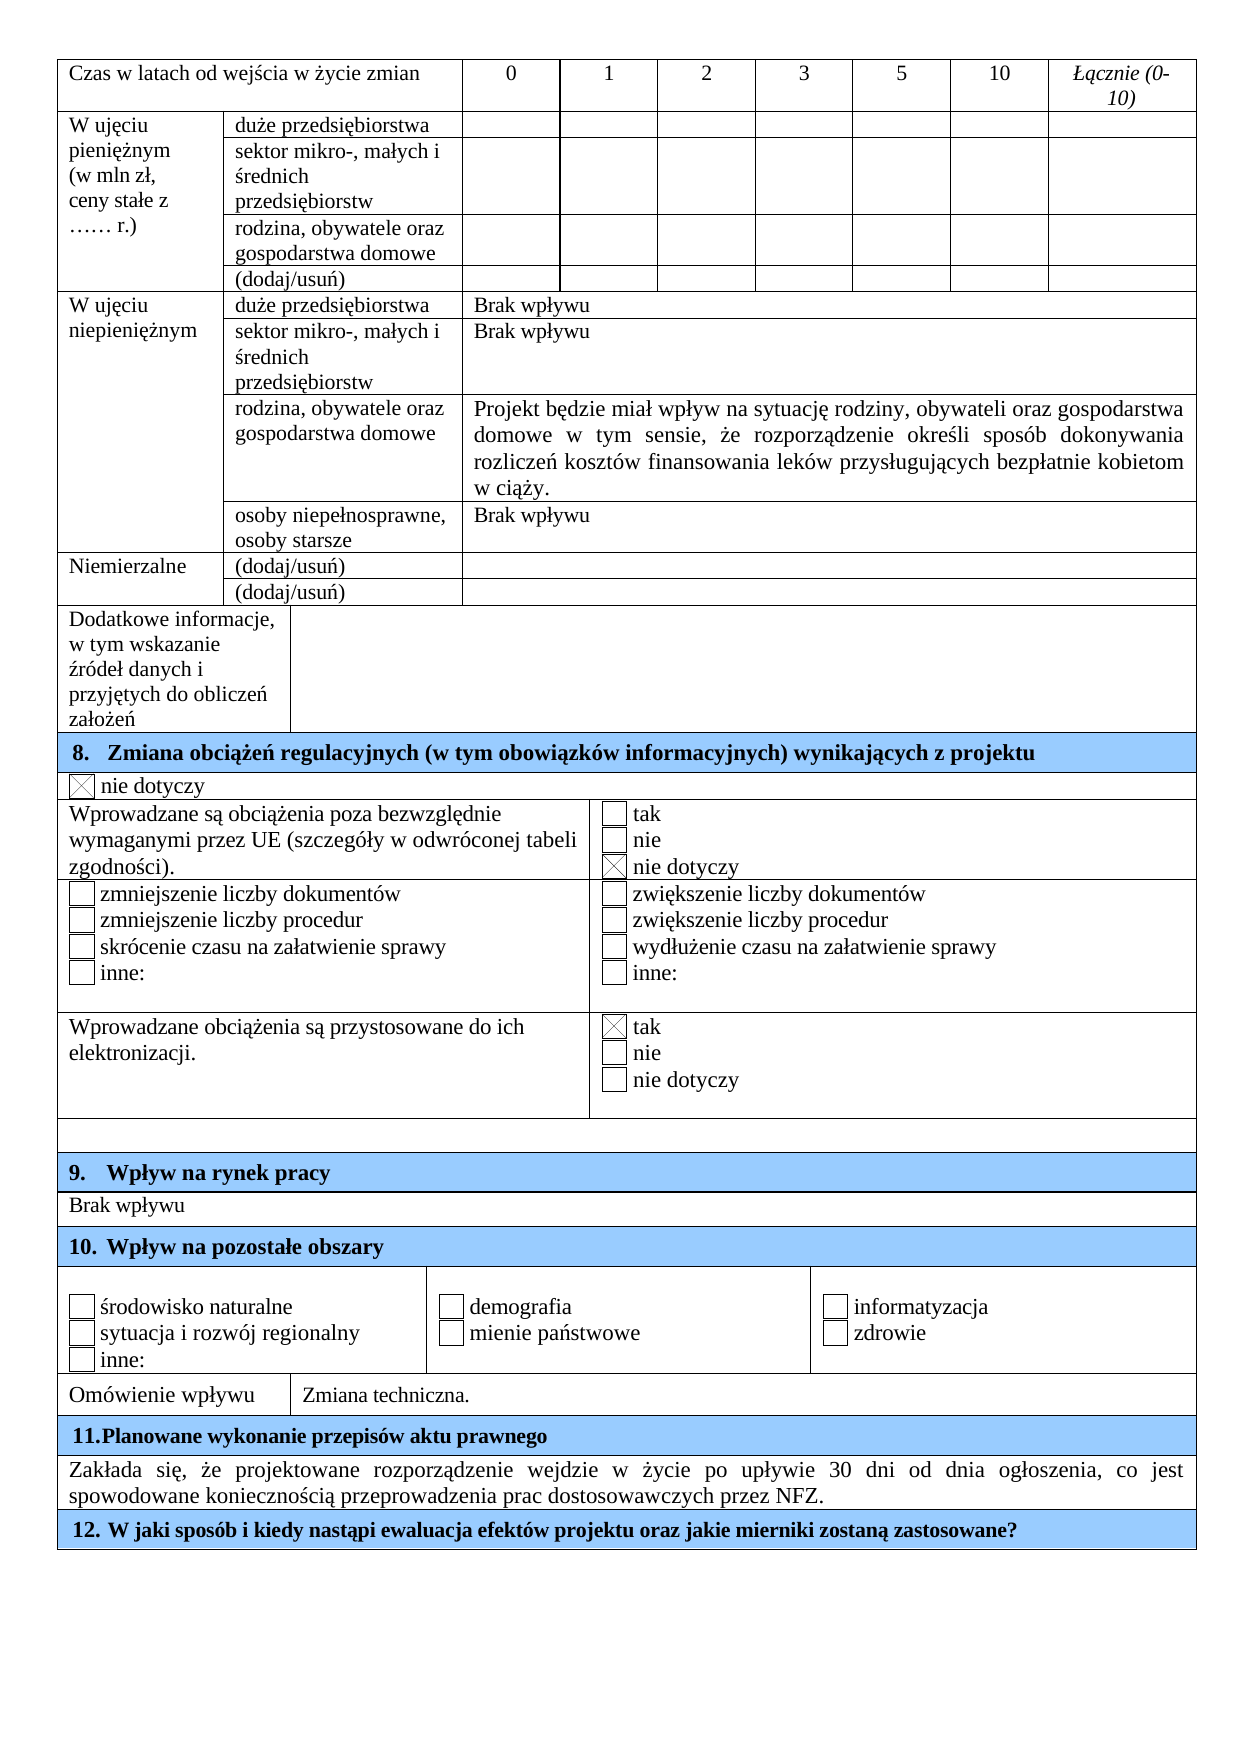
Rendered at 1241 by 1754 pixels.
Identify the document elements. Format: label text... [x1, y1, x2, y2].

table_cell [853, 215, 950, 265]
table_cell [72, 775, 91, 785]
table_cell [463, 112, 559, 137]
table_cell zwiększenie liczby dokumentów zwiększenie liczby procedur wydłużenie czasu na załatwienie sprawy inne: [590, 880, 1196, 1012]
table_cell [853, 266, 950, 291]
table_cell Zmiana obciążeń regulacyjnych (w tym obowiązków informacyjnych) wynikających z projektu [58, 733, 1196, 772]
table_cell [561, 266, 657, 291]
table_cell (dodaj/usuń) [224, 266, 462, 291]
table_cell Brak wpływu [463, 502, 1196, 552]
table_cell [951, 138, 1048, 213]
table_cell Dodatkowe informacje, w tym wskazanie źródeł danych i przyjętych do obliczeń założeń [58, 606, 290, 732]
table_cell [561, 138, 657, 213]
table_cell Omówienie wpływu [58, 1374, 290, 1415]
table_cell [1049, 266, 1196, 291]
table_cell sektor mikro-, małych i średnich przedsiębiorstw [224, 138, 462, 213]
table_cell [658, 215, 755, 265]
table_cell [658, 112, 755, 137]
table_cell Brak wpływu [58, 1193, 1196, 1226]
table_cell [463, 266, 559, 291]
table_cell [463, 553, 1196, 578]
table_cell Czas w latach od wejścia w życie zmian [58, 60, 462, 111]
table_cell [1049, 112, 1196, 137]
table_cell 0 [463, 60, 559, 111]
table_cell demografia mienie państwowe [427, 1267, 810, 1373]
table_cell [561, 215, 657, 265]
table_cell 10 [951, 60, 1048, 111]
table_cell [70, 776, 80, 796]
table_cell [1049, 138, 1196, 213]
table_cell Projekt będzie miał wpływ na sytuację rodziny, obywateli oraz gospodarstwa domowe w tym sensie, że rozporządzenie określi sposób dokonywania rozliczeń kosztów finansowania leków przysługujących bezpłatnie kobietom w ciąży. [463, 395, 1196, 501]
table_cell tak nie nie dotyczy [590, 1013, 1196, 1118]
table_cell Łącznie (0-10) [1049, 60, 1196, 111]
table_cell (dodaj/usuń) [224, 553, 462, 578]
table_cell rodzina, obywatele oraz gospodarstwa domowe [224, 395, 462, 501]
table_cell Wpływ na rynek pracy [58, 1153, 1196, 1191]
table_cell 5 [853, 60, 950, 111]
table_cell W ujęciu niepieniężnym [58, 292, 223, 552]
table_cell informatyzacja zdrowie [811, 1267, 1196, 1373]
table_cell 2 [658, 60, 755, 111]
table_cell zmniejszenie liczby dokumentów zmniejszenie liczby procedur skrócenie czasu na załatwienie sprawy inne: [58, 880, 589, 1012]
table_cell [756, 138, 852, 213]
table_cell W ujęciu pieniężnym (w mln zł, ceny stałe z …… r.) [58, 112, 223, 291]
table_cell Wpływ na pozostałe obszary [58, 1227, 1196, 1266]
table_cell [1049, 215, 1196, 265]
table_cell Brak wpływu [463, 319, 1196, 394]
table_cell [951, 215, 1048, 265]
table_cell [756, 266, 852, 291]
table_cell środowisko naturalne sytuacja i rozwój regionalny inne: [58, 1267, 426, 1373]
table_cell [853, 138, 950, 213]
table_cell Zakłada się, że projektowane rozporządzenie wejdzie w życie po upływie 30 dni od dnia ogłoszenia, co jest spowodowane koniecznością przeprowadzenia prac dostosowawczych przez NFZ. [58, 1456, 1196, 1509]
table_cell Brak wpływu [463, 292, 1196, 317]
table_cell [951, 266, 1048, 291]
table_cell Wprowadzane obciążenia są przystosowane do ich elektronizacji. [58, 1013, 589, 1118]
table_cell 3 [756, 60, 852, 111]
table_cell [756, 112, 852, 137]
table_cell [463, 579, 1196, 604]
table_cell (dodaj/usuń) [224, 579, 462, 604]
table_cell W jaki sposób i kiedy nastąpi ewaluacja efektów projektu oraz jakie mierniki zostaną zastosowane? [58, 1510, 1196, 1548]
table_cell [463, 215, 559, 265]
table_cell osoby niepełnosprawne, osoby starsze [224, 502, 462, 552]
table_cell Wprowadzane są obciążenia poza bezwzględnie wymaganymi przez UE (szczegóły w odwróconej tabeli zgodności). [58, 800, 589, 879]
table_cell nie dotyczy [94, 773, 1196, 799]
table_cell duże przedsiębiorstwa [224, 112, 462, 137]
table_cell Planowane wykonanie przepisów aktu prawnego [58, 1416, 1196, 1455]
table_cell 1 [561, 60, 657, 111]
table_cell [58, 1119, 1196, 1152]
table_cell [561, 112, 657, 137]
table_cell [658, 266, 755, 291]
table_cell [853, 112, 950, 137]
table_cell Zmiana techniczna. [291, 1374, 1196, 1415]
table_cell [463, 138, 559, 213]
table_cell [658, 138, 755, 213]
table_cell Niemierzalne [58, 553, 223, 604]
table_cell [951, 112, 1048, 137]
table_cell [291, 606, 1196, 732]
table_cell sektor mikro-, małych i średnich przedsiębiorstw [224, 319, 462, 394]
table_cell [756, 215, 852, 265]
table_cell duże przedsiębiorstwa [224, 292, 462, 317]
table_cell tak nie nie dotyczy [590, 800, 1196, 879]
table_cell rodzina, obywatele oraz gospodarstwa domowe [224, 215, 462, 265]
